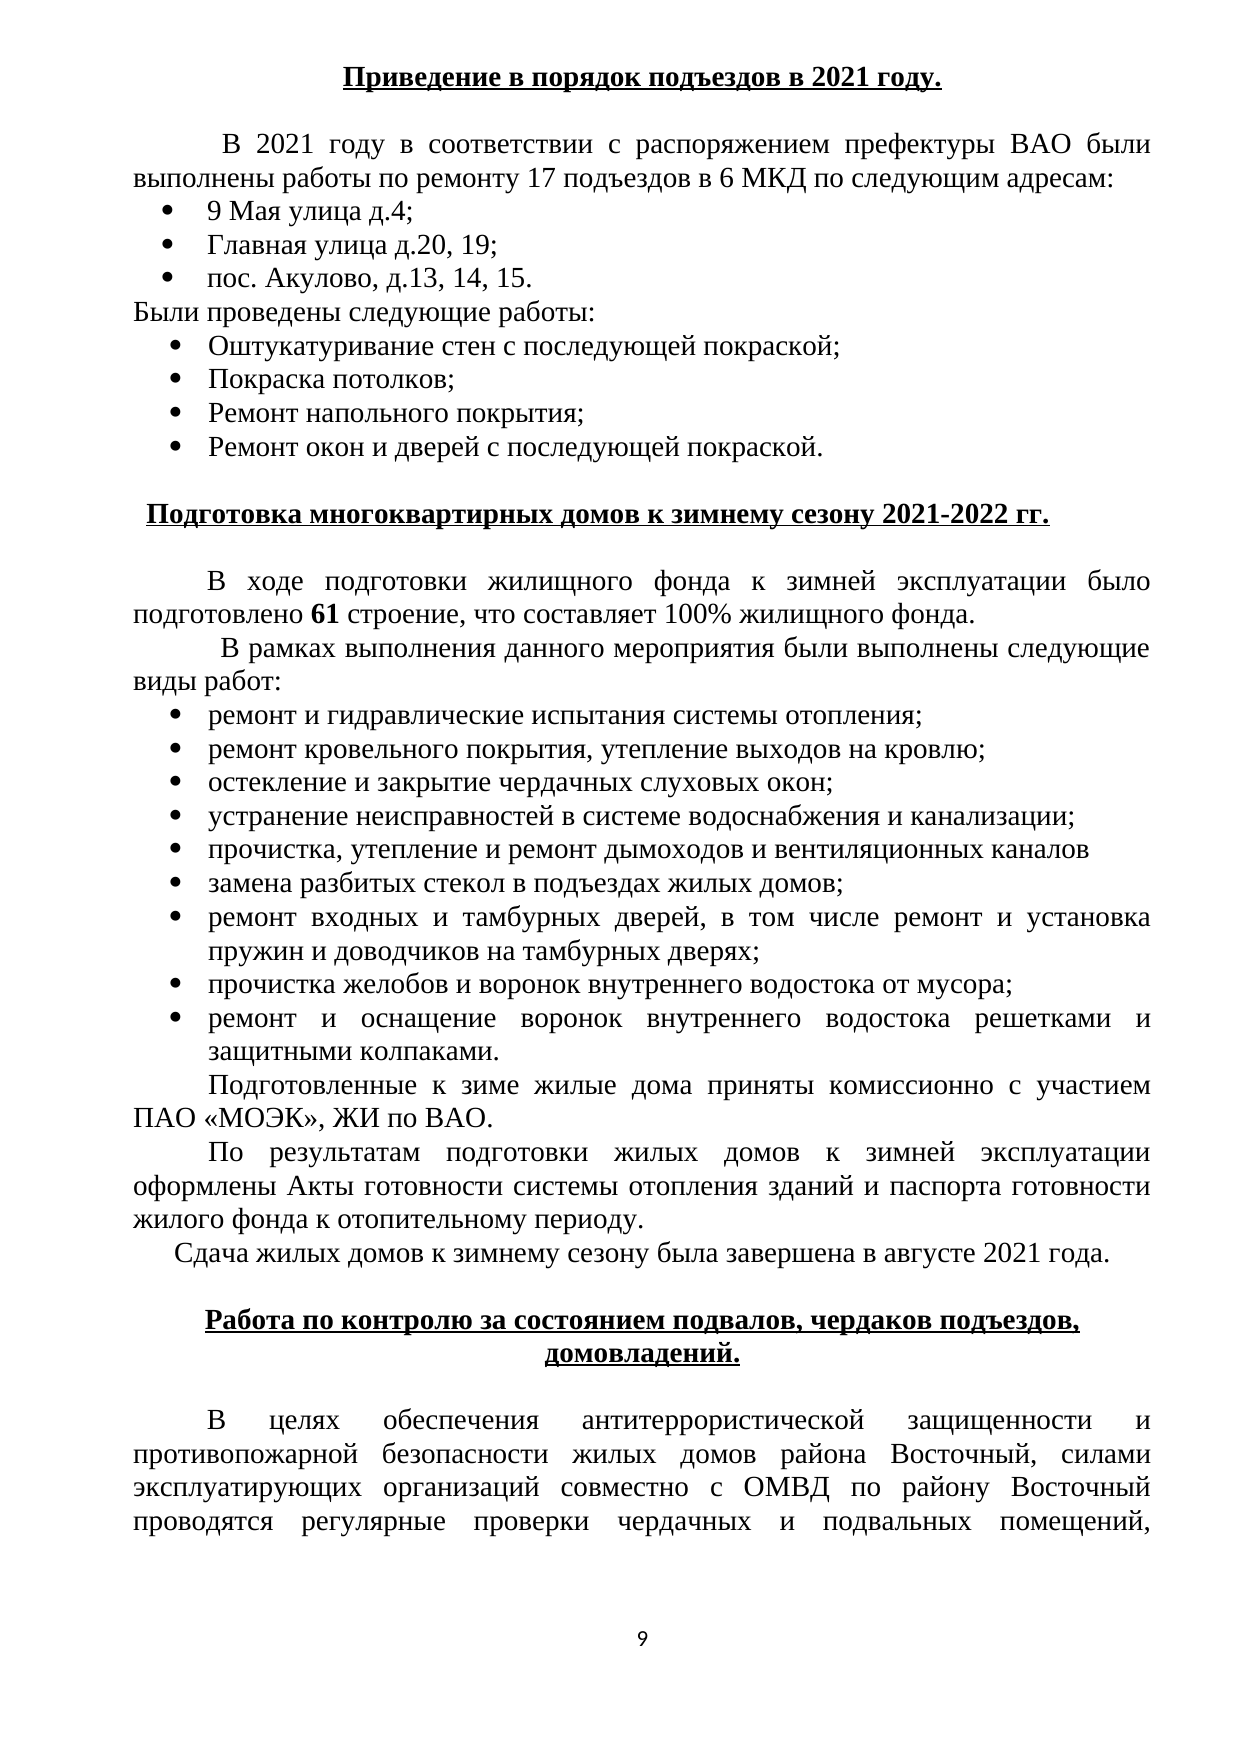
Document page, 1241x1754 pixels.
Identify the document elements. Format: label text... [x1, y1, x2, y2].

text В 2021 году в соответствии с распоряжением префектуры ВАО были выполнены работы по ремонту 17 подъездов в 6 МКД по следующим адресам: [133, 126, 1152, 193]
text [133, 1402, 1152, 1537]
list прочистка желобов и воронок внутреннего водостока от мусора; [170, 966, 1152, 1000]
list ремонт и гидравлические испытания системы отопления; [170, 697, 1152, 731]
text Подготовка многоквартирных домов к зимнему сезону 2021-2022 гг. [44, 496, 1152, 529]
text В ходе подготовки жилищного фонда к зимней эксплуатации было подготовлено 61 строение, что составляет 100% жилищного фонда. [133, 563, 1152, 630]
text В рамках выполнения данного мероприятия были выполнены следующие виды работ: [133, 630, 1152, 697]
text Работа по контролю за состоянием подвалов, чердаков подъездов, домовладений. [133, 1302, 1152, 1369]
text Были проведены следующие работы: [133, 294, 1152, 328]
list замена разбитых стекол в подъездах жилых домов; [170, 865, 1152, 899]
list Ремонт окон и дверей с последующей покраской. [170, 429, 1152, 462]
text Подготовленные к зиме жилые дома приняты комиссионно с участием ПАО «МОЭК», ЖИ по ВАО. [133, 1067, 1152, 1134]
list остекление и закрытие чердачных слуховых окон; [170, 764, 1152, 798]
list 9 Мая улица д.4; [162, 193, 1152, 227]
text Сдача жилых домов к зимнему сезону была завершена в августе 2021 года. [133, 1235, 1152, 1268]
list ремонт входных и тамбурных дверей, в том числе ремонт и установка пружин и доводчиков на тамбурных дверях; [170, 899, 1152, 966]
list Оштукатуривание стен с последующей покраской; [170, 328, 1152, 361]
list Главная улица д.20, 19; [162, 227, 1152, 261]
list прочистка, утепление и ремонт дымоходов и вентиляционных каналов [170, 832, 1152, 865]
list ремонт кровельного покрытия, утепление выходов на кровлю; [170, 731, 1152, 764]
list ремонт и оснащение воронок внутреннего водостока решетками и защитными колпаками. [170, 1000, 1152, 1067]
list Покраска потолков; [170, 361, 1152, 395]
list устранение неисправностей в системе водоснабжения и канализации; [170, 798, 1152, 832]
text По результатам подготовки жилых домов к зимней эксплуатации оформлены Акты готовности системы отопления зданий и паспорта готовности жилого фонда к отопительному периоду. [133, 1134, 1152, 1235]
list Ремонт напольного покрытия; [170, 395, 1152, 429]
text Приведение в порядок подъездов в 2021 году. [44, 59, 1152, 93]
list пос. Акулово, д.13, 14, 15. [162, 261, 1152, 294]
